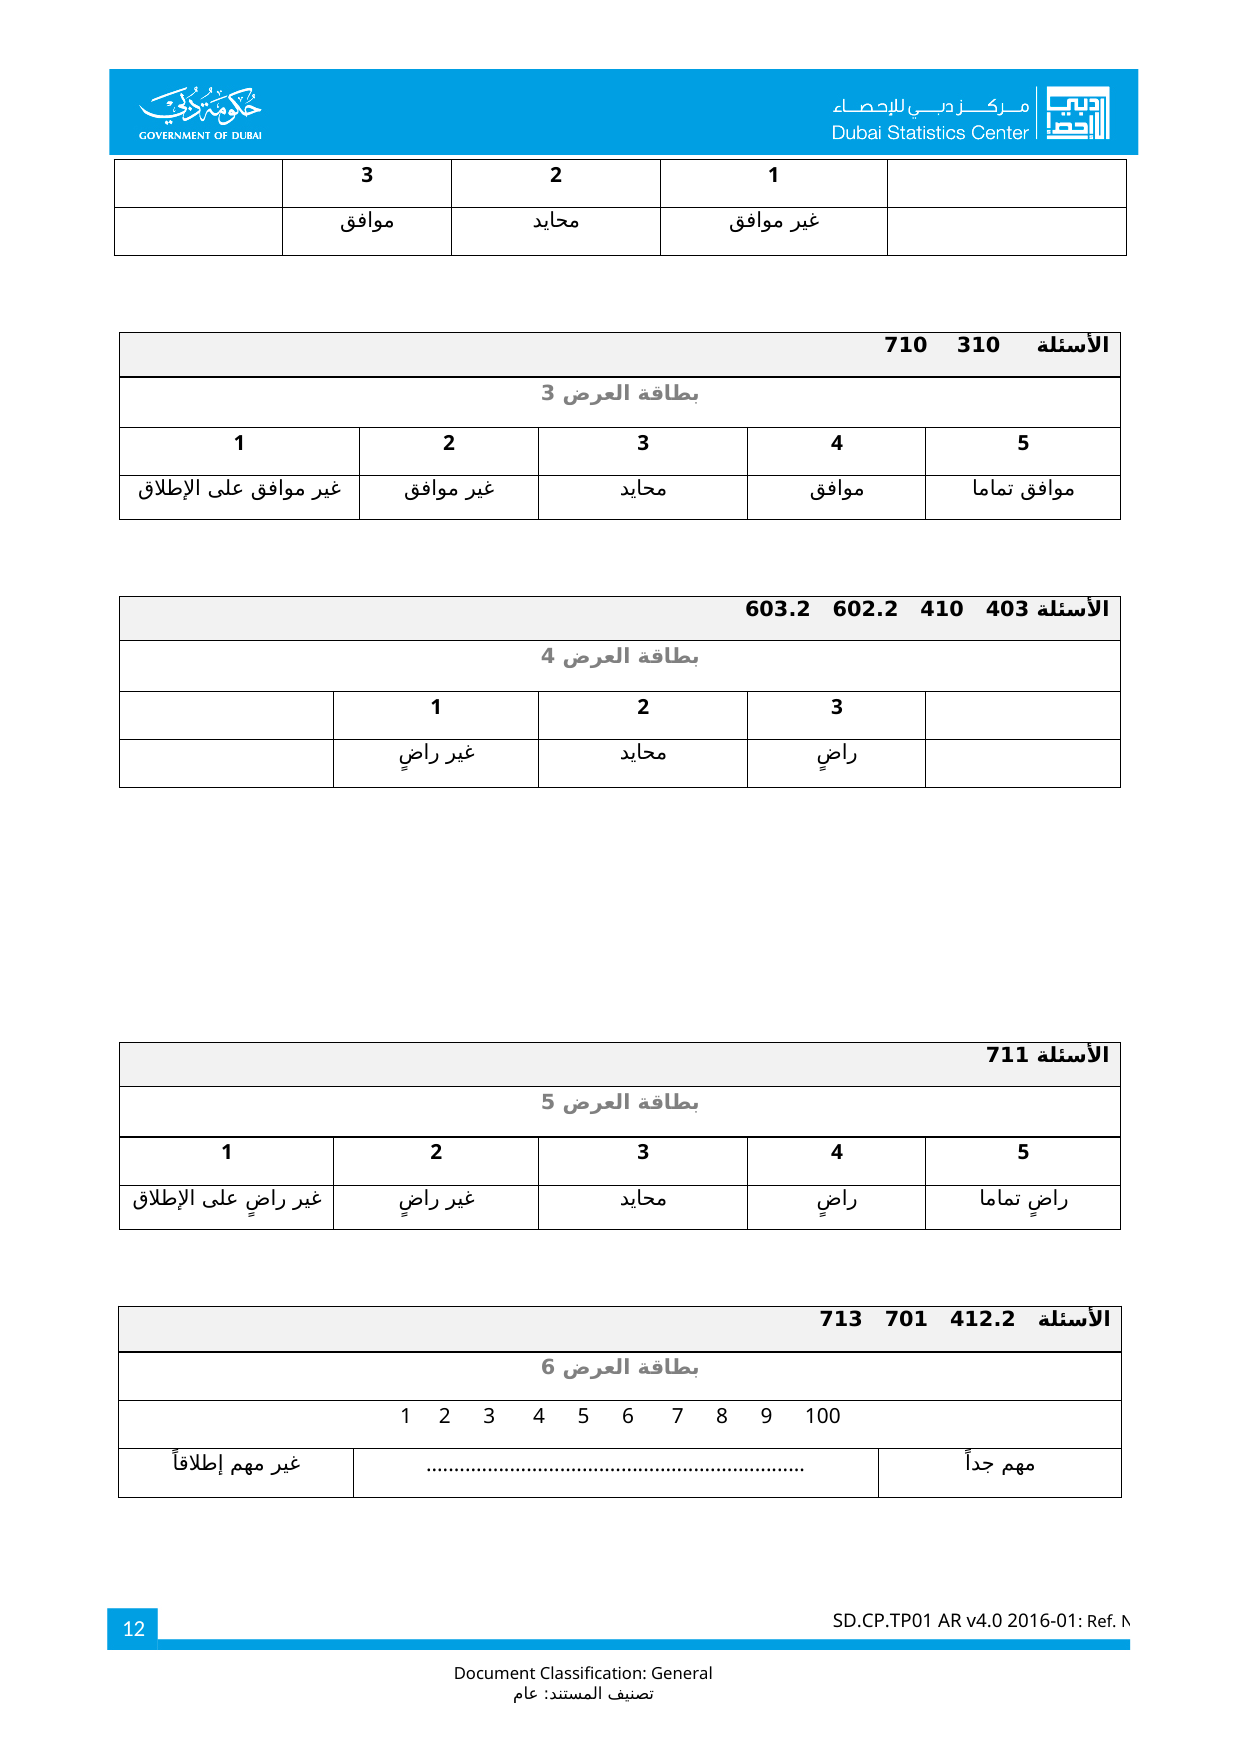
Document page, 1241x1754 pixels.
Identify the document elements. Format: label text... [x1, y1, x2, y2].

table_cell .................................................................... [354, 1449, 878, 1497]
table_cell غير راضٍ على الإطلاق [120, 1186, 333, 1229]
table_cell راضٍ [748, 1186, 925, 1229]
table_cell 2 [539, 692, 747, 739]
table_cell غير موافق على الإطلاق [120, 476, 359, 519]
picture [1090, 99, 1098, 110]
table_cell بطاقة العرض 4 [120, 641, 1120, 691]
table_cell 3 [539, 428, 747, 475]
table_cell 1 [334, 692, 538, 739]
picture [231, 99, 240, 110]
table_header الأسئلة 412.2 701 713 [119, 1307, 1121, 1351]
table_cell 4 [748, 1138, 925, 1184]
table_cell راضٍ [748, 740, 925, 787]
table_cell 1 [661, 160, 887, 207]
table_cell [926, 740, 1120, 787]
table_cell غير راضٍ [334, 1186, 538, 1229]
table_cell محايد [539, 740, 747, 787]
table_cell موافق تماما [926, 476, 1120, 519]
table_cell مهم جداً [879, 1449, 1121, 1497]
table_cell 2 [334, 1138, 538, 1184]
table_cell محايد [539, 1186, 747, 1229]
table_cell محايد [539, 476, 747, 519]
table_cell [115, 208, 282, 255]
table_cell موافق [283, 208, 451, 255]
table_cell [120, 740, 333, 787]
table_cell 3 [748, 692, 925, 739]
table_cell 5 [926, 1138, 1120, 1184]
table_cell بطاقة العرض 5 [120, 1087, 1120, 1136]
table_header الأسئلة 711 [120, 1043, 1120, 1086]
table_cell [926, 692, 1120, 739]
table_cell 1 2 3 4 5 6 7 8 9 100 [119, 1401, 1121, 1448]
table_cell محايد [452, 208, 660, 255]
table_cell غير راضٍ [334, 740, 538, 787]
table_cell 5 [926, 428, 1120, 475]
table_cell 1 [120, 1138, 333, 1184]
table_cell غير موافق [661, 208, 887, 255]
table_cell غير موافق [360, 476, 538, 519]
table_cell 2 [360, 428, 538, 475]
table_cell [888, 208, 1126, 255]
table_cell 2 [452, 160, 660, 207]
picture [1048, 87, 1109, 138]
table_cell 1 [120, 428, 359, 475]
table_cell موافق [748, 476, 925, 519]
picture [1096, 99, 1103, 138]
table_cell 4 [748, 428, 925, 475]
picture [1053, 123, 1087, 133]
table_cell [120, 692, 333, 739]
table_cell بطاقة العرض 6 [119, 1353, 1121, 1400]
table_header الأسئلة 310 710 [120, 333, 1120, 376]
picture [106, 1604, 1131, 1653]
table_cell [115, 160, 282, 207]
table_cell 3 [283, 160, 451, 207]
table_cell راضٍ تماما [926, 1186, 1120, 1229]
table_cell 3 [539, 1138, 747, 1184]
table_header الأسئلة 403 410 602.2 603.2 [120, 597, 1120, 640]
table_cell بطاقة العرض 3 [120, 378, 1120, 427]
table_cell غير مهم إطلاقاً [119, 1449, 353, 1497]
table_cell [888, 160, 1126, 207]
